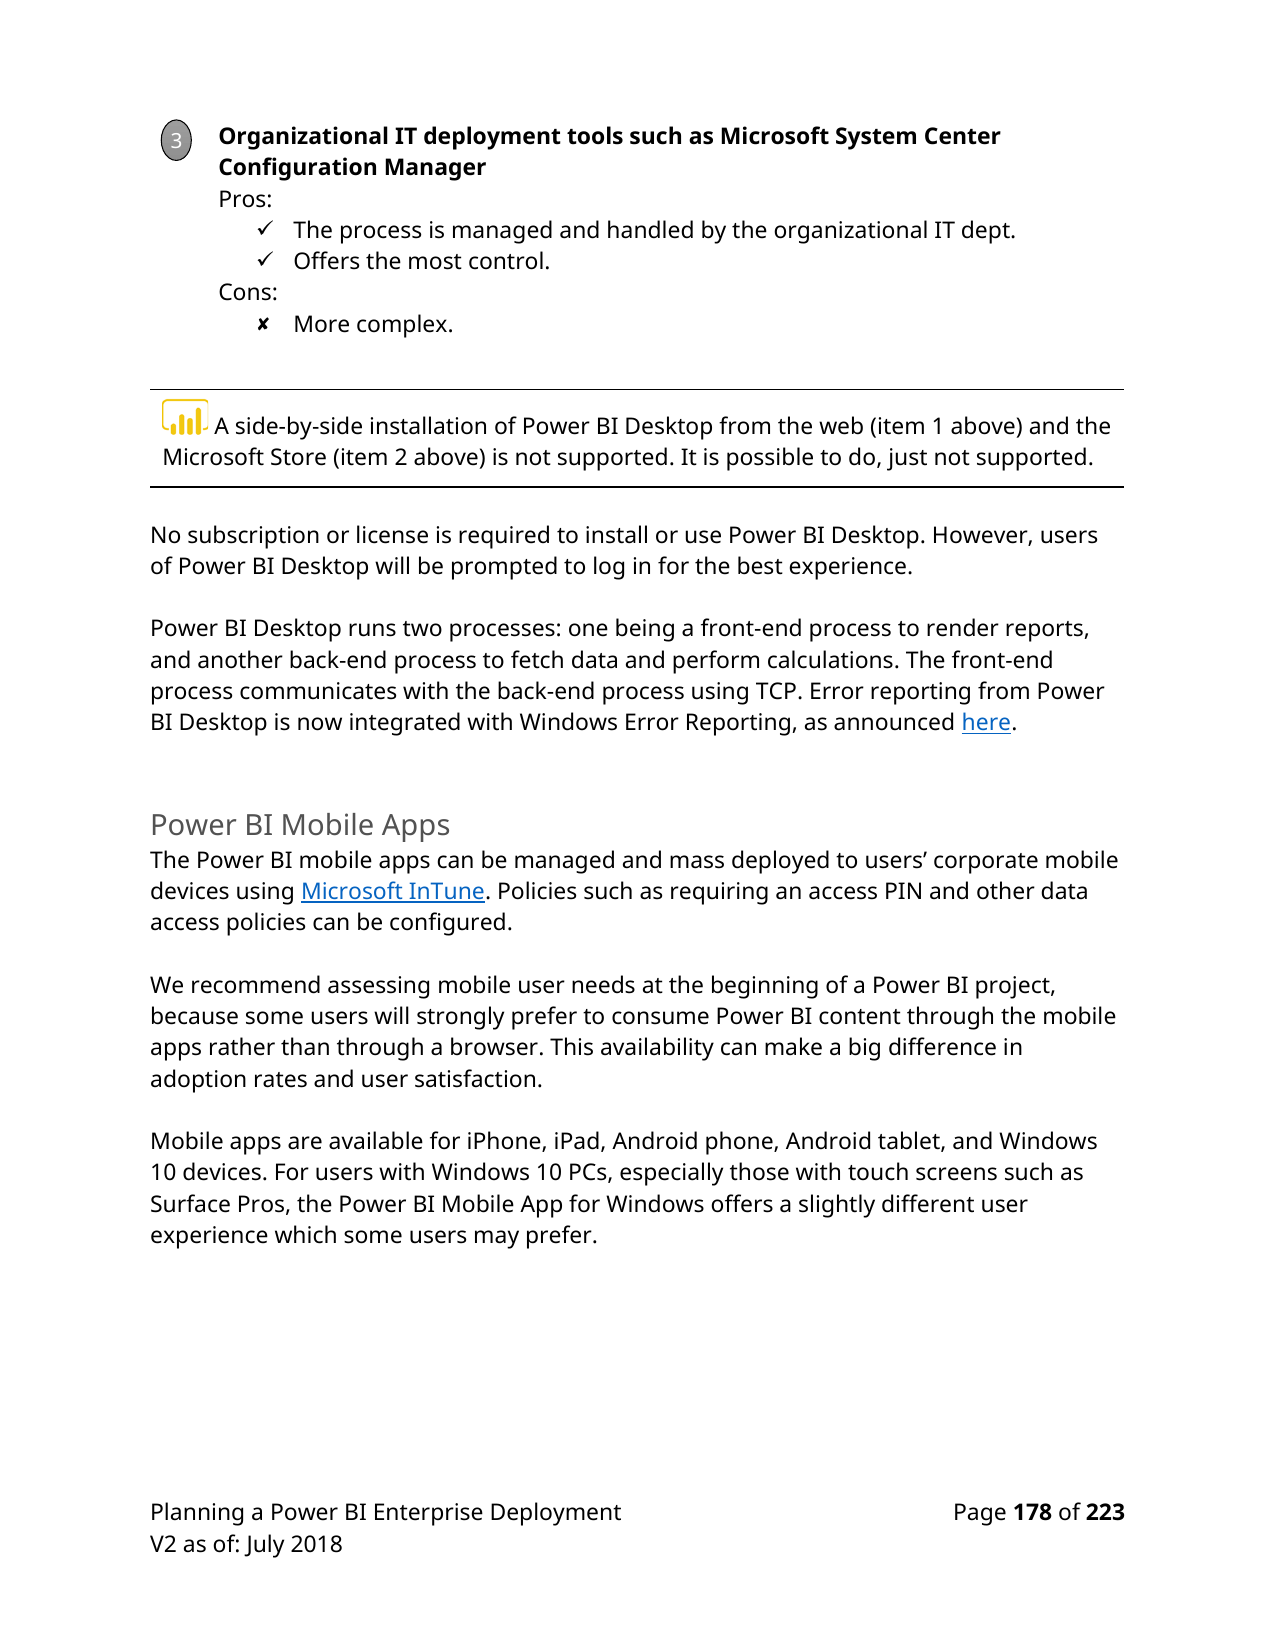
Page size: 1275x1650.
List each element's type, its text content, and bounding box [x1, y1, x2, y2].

text Power BI Desktop runs two processes: one being a front-end process to render reports, and another back-end process to fetch data and perform calculations. The front-end process communicates with the back-end process using TCP. Error reporting from Power BI Desktop is now integrated with Windows Error Reporting, as announced here. [150, 612, 1125, 737]
picture [162, 397, 209, 435]
table_header A side-by-side installation of Power BI Desktop from the web (item 1 above) and the Microsoft Store (item 2 above) is not supported. It is possible to do, just not supported. [150, 390, 1124, 486]
text The Power BI mobile apps can be managed and mass deployed to users’ corporate mobile devices using Microsoft InTune. Policies such as requiring an access PIN and other data access policies can be configured. [150, 844, 1125, 937]
subtitle Power BI Mobile Apps [150, 804, 1125, 844]
text No subscription or license is required to install or use Power BI Desktop. However, users of Power BI Desktop will be prompted to log in for the best experience. [150, 519, 1125, 581]
table_cell [150, 120, 207, 357]
text We recommend assessing mobile user needs at the beginning of a Power BI project, because some users will strongly prefer to consume Power BI content through the mobile apps rather than through a browser. This availability can make a big difference in adoption rates and user satisfaction. [150, 969, 1125, 1094]
text Mobile apps are available for iPhone, iPad, Android phone, Android tablet, and Windows 10 devices. For users with Windows 10 PCs, especially those with touch screens such as Surface Pros, the Power BI Mobile App for Windows offers a slightly different user experience which some users may prefer. [150, 1125, 1125, 1250]
table_cell Organizational IT deployment tools such as Microsoft System Center Configuration Manager Pros: The process is managed and handled by the organizational IT dept. Offers the most control. Cons: More complex. [207, 120, 1106, 357]
